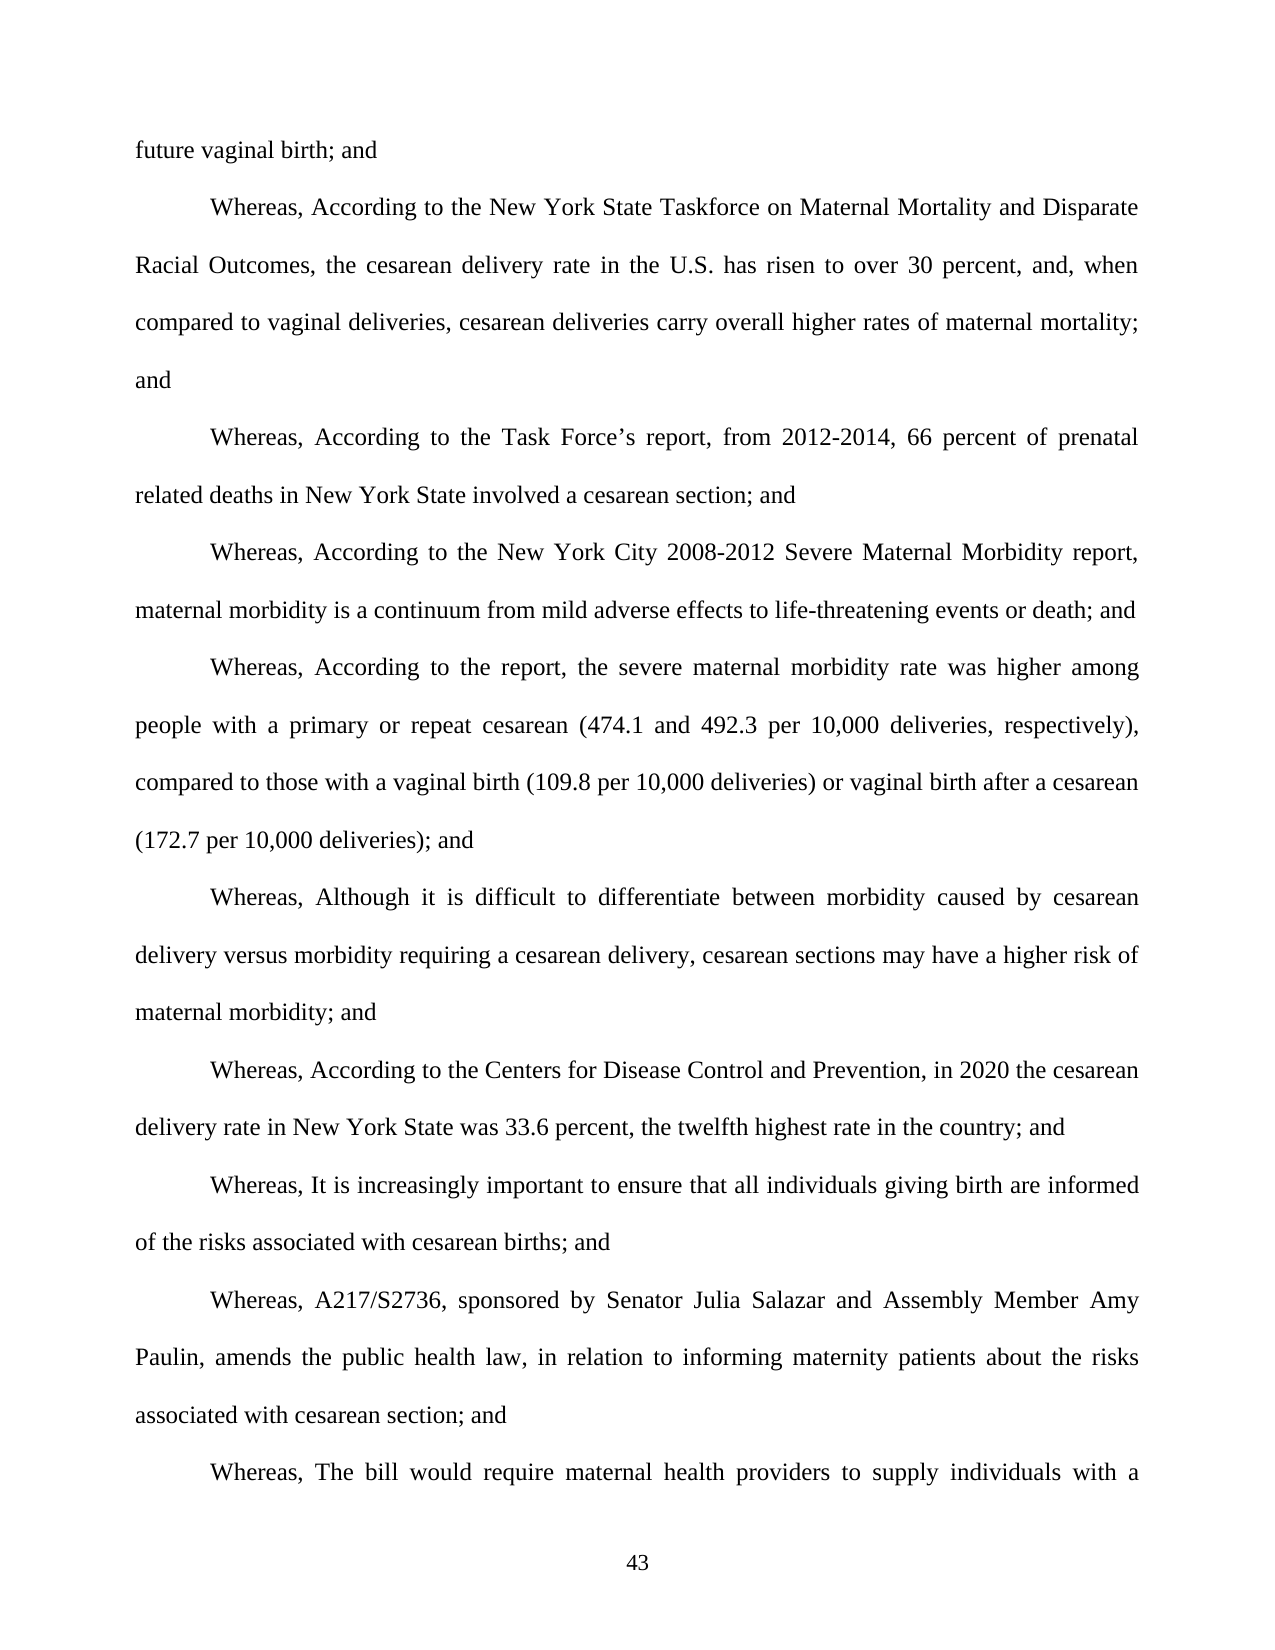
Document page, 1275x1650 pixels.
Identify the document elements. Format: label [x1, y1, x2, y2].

table_header [135, 135, 1140, 1486]
